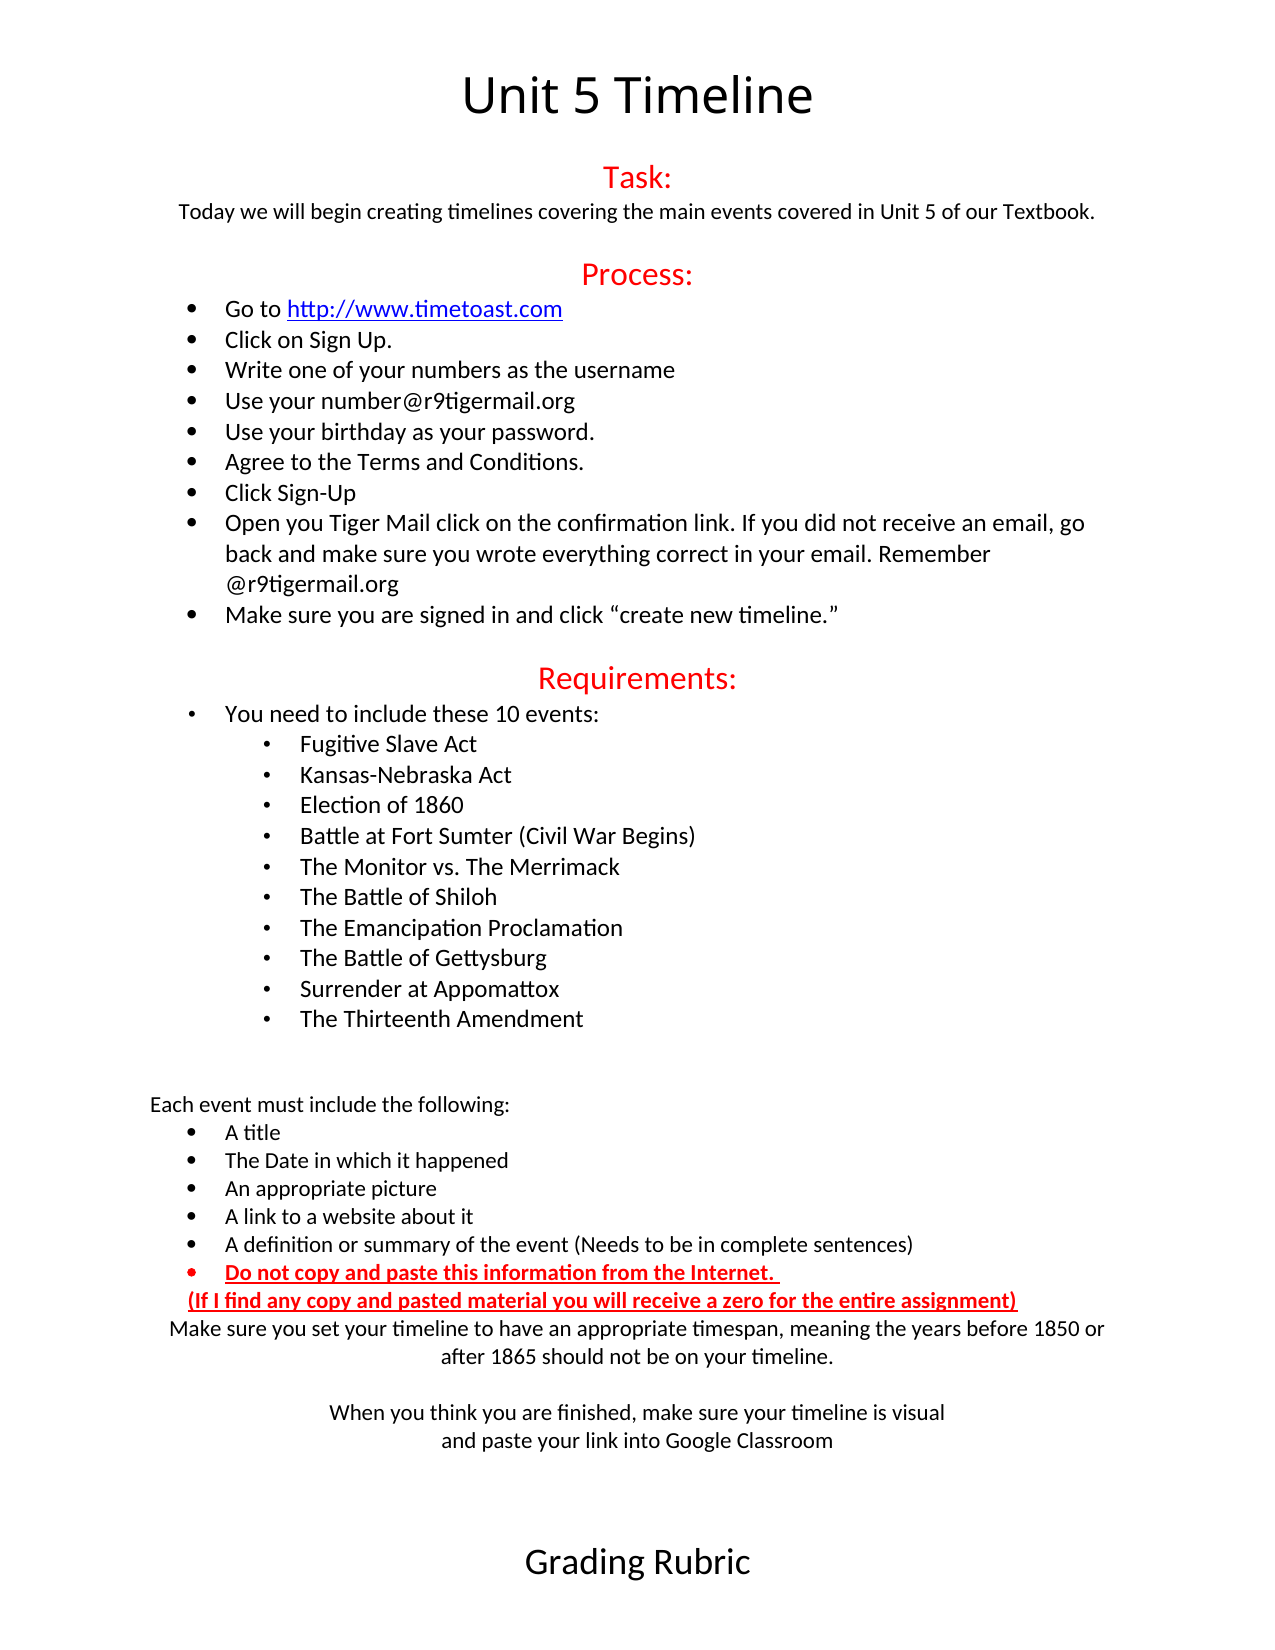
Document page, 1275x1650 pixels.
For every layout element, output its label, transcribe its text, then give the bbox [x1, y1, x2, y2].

list Use your number@r9tigermail.org [187, 385, 1125, 416]
list The Thirteenth Amendment [262, 1003, 1125, 1034]
list You need to include these 10 events: [187, 698, 1125, 729]
text Process: [150, 253, 1125, 294]
list Write one of your numbers as the username [187, 355, 1125, 385]
list A definition or summary of the event (Needs to be in complete sentences) [187, 1230, 1125, 1258]
list The Battle of Shiloh [262, 881, 1125, 912]
list The Emancipation Proclamation [262, 912, 1125, 942]
text Unit 5 Timeline [150, 60, 1125, 128]
list Kansas-Nebraska Act [262, 759, 1125, 790]
text Today we will begin creating timelines covering the main events covered in Unit 5 of our Textbook. [150, 197, 1125, 225]
list Election of 1860 [262, 790, 1125, 820]
text and paste your link into Google Classroom [150, 1426, 1125, 1454]
list The Date in which it happened [187, 1146, 1125, 1174]
list Agree to the Terms and Conditions. [187, 446, 1125, 477]
list Battle at Fort Sumter (Civil War Begins) [262, 820, 1125, 851]
list The Monitor vs. The Merrimack [262, 851, 1125, 881]
list Fugitive Slave Act [262, 729, 1125, 759]
text Each event must include the following: [150, 1090, 1125, 1118]
text (If I find any copy and pasted material you will receive a zero for the entire assignment) [187, 1286, 1125, 1314]
list Open you Tiger Mail click on the confirmation link. If you did not receive an email, go back and make sure you wrote everything correct in your email. Remember @r9tigermail.org [187, 507, 1125, 599]
list Surrender at Appomattox [262, 973, 1125, 1003]
text When you think you are finished, make sure your timeline is visual [150, 1398, 1125, 1426]
text Make sure you set your timeline to have an appropriate timespan, meaning the years before 1850 or after 1865 should not be on your timeline. [150, 1314, 1125, 1370]
text Grading Rubric [150, 1538, 1125, 1584]
list A link to a website about it [187, 1202, 1125, 1230]
list The Battle of Gettysburg [262, 942, 1125, 973]
list Use your birthday as your password. [187, 416, 1125, 446]
list Click Sign-Up [187, 477, 1125, 507]
list Go to http://www.timetoast.com [187, 294, 1125, 324]
list An appropriate picture [187, 1174, 1125, 1202]
list Do not copy and paste this information from the Internet. [187, 1258, 1125, 1286]
list Click on Sign Up. [187, 324, 1125, 355]
text Requirements: [150, 657, 1125, 698]
list Make sure you are signed in and click “create new timeline.” [187, 599, 1125, 629]
list A title [187, 1118, 1125, 1146]
text Task: [150, 156, 1125, 197]
